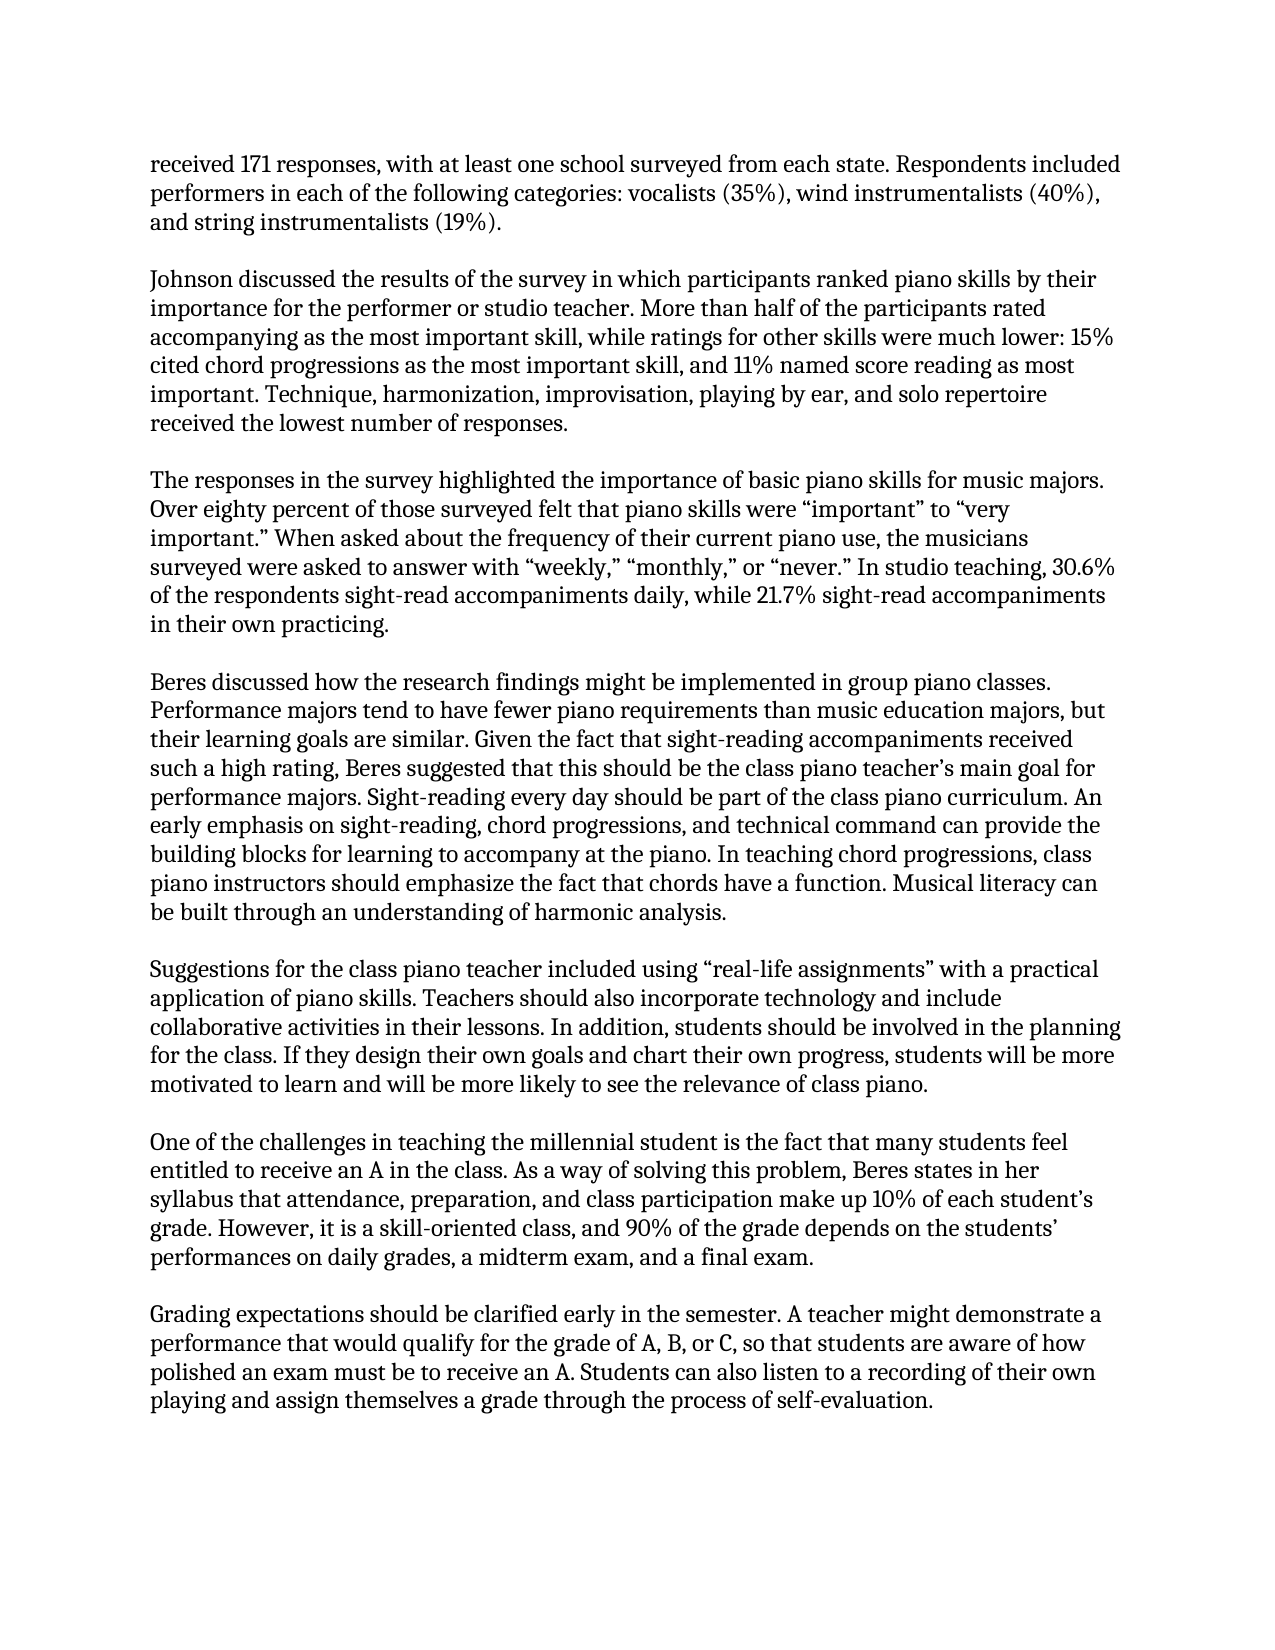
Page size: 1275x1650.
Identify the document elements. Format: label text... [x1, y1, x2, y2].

text The responses in the survey highlighted the importance of basic piano skills for music majors. Over eighty percent of those surveyed felt that piano skills were “important” to “very important.” When asked about the frequency of their current piano use, the musicians surveyed were asked to answer with “weekly,” “monthly,” or “never.” In studio teaching, 30.6% of the respondents sight-read accompaniments daily, while 21.7% sight-read accompaniments in their own practicing. [150, 466, 1125, 639]
text Grading expectations should be clarified early in the semester. A teacher might demonstrate a performance that would qualify for the grade of A, B, or C, so that students are aware of how polished an exam must be to receive an A. Students can also listen to a recording of their own playing and assign themselves a grade through the process of self-evaluation. [150, 1300, 1125, 1415]
text Johnson discussed the results of the survey in which participants ranked piano skills by their importance for the performer or studio teacher. More than half of the participants rated accompanying as the most important skill, while ratings for other skills were much lower: 15% cited chord progressions as the most important skill, and 11% named score reading as most important. Technique, harmonization, improvisation, playing by ear, and solo repertoire received the lowest number of responses. [150, 265, 1125, 437]
text Suggestions for the class piano teacher included using “real-life assignments” with a practical application of piano skills. Teachers should also incorporate technology and include collaborative activities in their lessons. In addition, students should be involved in the planning for the class. If they design their own goals and chart their own progress, students will be more motivated to learn and will be more likely to see the relevance of class piano. [150, 955, 1125, 1099]
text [150, 150, 1125, 236]
text One of the challenges in teaching the millennial student is the fact that many students feel entitled to receive an A in the class. As a way of solving this problem, Beres states in her syllabus that attendance, preparation, and class participation make up 10% of each student’s grade. However, it is a skill-oriented class, and 90% of the grade depends on the students’ performances on daily grades, a midterm exam, and a final exam. [150, 1127, 1125, 1271]
text Beres discussed how the research findings might be implemented in group piano classes. Performance majors tend to have fewer piano requirements than music education majors, but their learning goals are similar. Given the fact that sight-reading accompaniments received such a high rating, Beres suggested that this should be the class piano teacher’s main goal for performance majors. Sight-reading every day should be part of the class piano curriculum. An early emphasis on sight-reading, chord progressions, and technical command can provide the building blocks for learning to accompany at the piano. In teaching chord progressions, class piano instructors should emphasize the fact that chords have a function. Musical literacy can be built through an understanding of harmonic analysis. [150, 667, 1125, 926]
